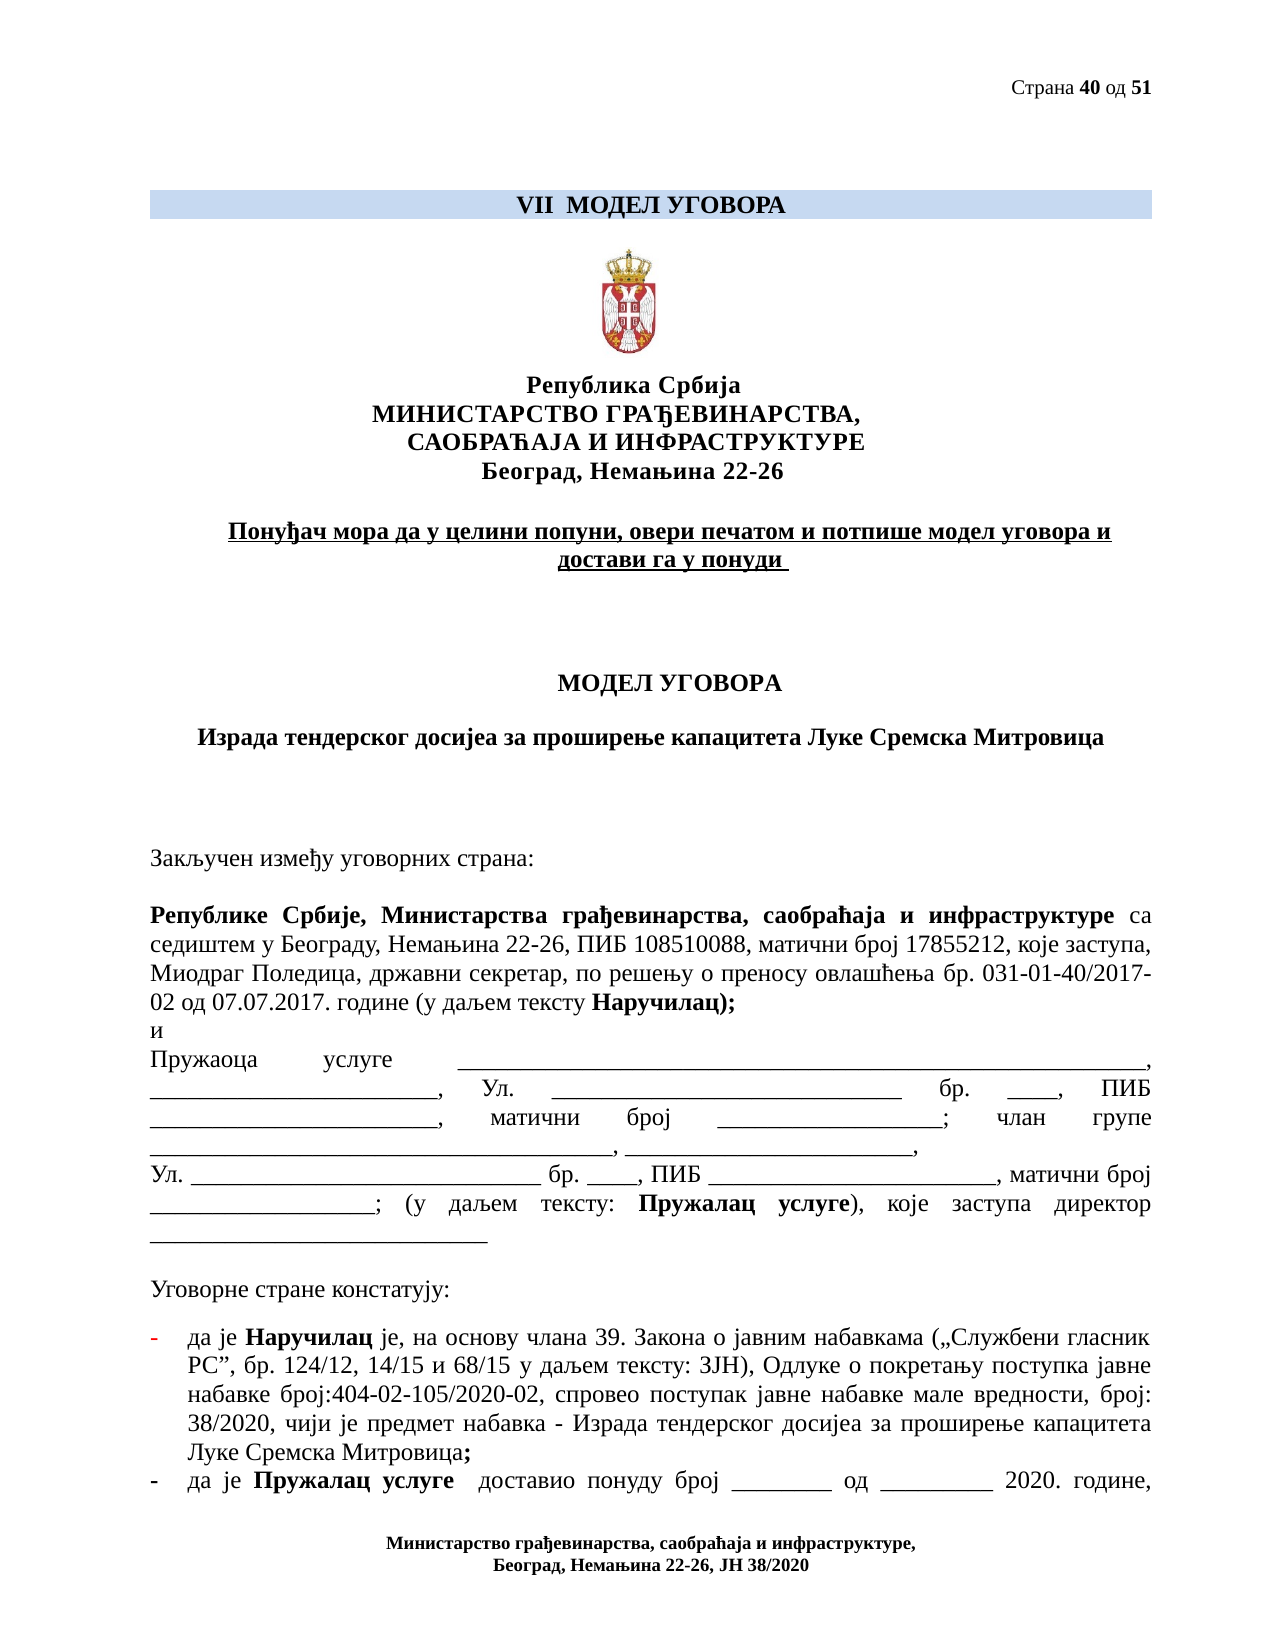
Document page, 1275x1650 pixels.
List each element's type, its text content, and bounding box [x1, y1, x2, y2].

text VII МОДЕЛ УГОВОРА [150, 190, 1152, 219]
text Република Србија [150, 370, 876, 399]
text Закључен између уговорних страна: [150, 843, 1152, 872]
text САОБРАЋАЈА И ИНФРАСТРУКТУРЕ [150, 427, 911, 456]
text Београд, Немањина 22-26 [150, 456, 820, 514]
list да је Наручилац је, на основу члана 39. Закона о јавним набавкама („Службени гласник РС”, бр. 124/12, 14/15 и 68/15 у даљем тексту: ЗЈН), Одлуке о покретању поступка јавне набавке број:404-02-105/2020-02, спровео поступак јавне набавке мале вредности, број: 38/2020, чији је предмет набавка - Израда тендерског досијеа за проширење капацитета Луке Сремска Митровица; [150, 1322, 1152, 1465]
text МИНИСТАРСТВО ГРАЂЕВИНАРСТВА, [150, 399, 876, 427]
subtitle Израда тендерског досијеа за проширење капацитета Луке Сремска Митровица [150, 722, 1152, 750]
text Ул. ____________________________ бр. ____, ПИБ _______________________, матични број __________________; (у даљем тексту: Пружалац услуге), које заступа директор ___________________________ [150, 1159, 1152, 1245]
picture [592, 247, 665, 358]
text и [150, 1015, 1152, 1044]
text Понуђач мора да у целини попуни, овери печатом и потпише модел уговора и достави га у понуди [187, 516, 1152, 573]
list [150, 1465, 1152, 1494]
text Уговорне стране констатују: [150, 1274, 1152, 1303]
text Пружаоца услуге _______________________________________________________, _______________________, Ул. ____________________________ бр. ____, ПИБ _______________________, матични број __________________; члан групе _____________________________________, _______________________, [150, 1044, 1152, 1159]
text МОДЕЛ УГОВОРА [187, 668, 1152, 697]
text Републике Србије, Министарства грађевинарства, саобраћаја и инфраструктуре са седиштем у Београду, Немањина 22-26, ПИБ 108510088, матични број 17855212, које заступа, Mиодраг Поледица, државни секретар, по решењу о преносу овлашћења бр. 031-01-40/2017-02 од 07.07.2017. године (у даљем тексту Наручилац); [150, 900, 1152, 1015]
